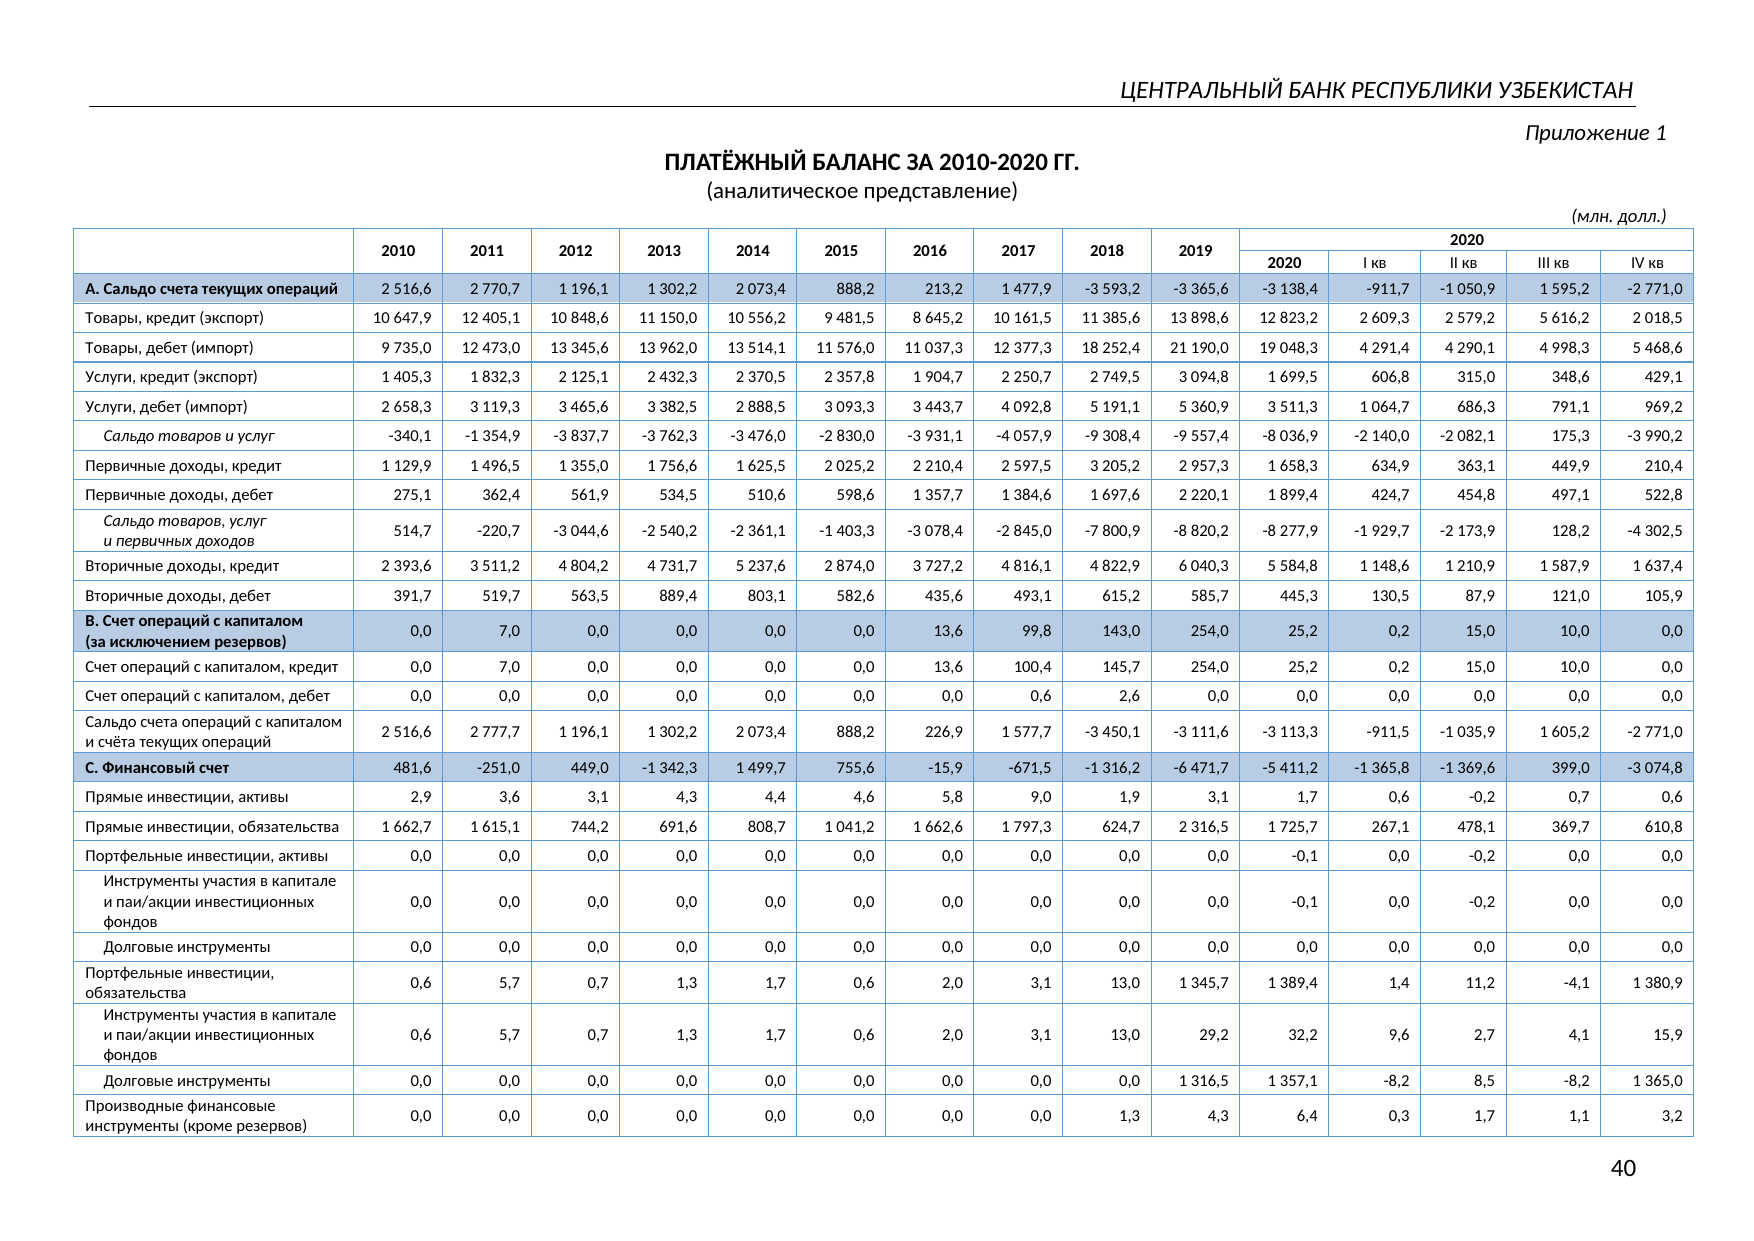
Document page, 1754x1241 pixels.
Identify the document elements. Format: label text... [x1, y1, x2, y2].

table_cell 32,2 [1240, 1004, 1328, 1065]
table_cell 9,6 [1329, 1004, 1420, 1065]
table_cell 3 094,8 [1152, 363, 1239, 391]
table_cell Сальдо товаров и услуг [74, 421, 353, 450]
table_cell 4 804,2 [532, 552, 619, 580]
table_cell 0,0 [443, 1066, 531, 1094]
table_header 2019 [1152, 229, 1239, 273]
table_cell 0,0 [709, 1066, 796, 1094]
table_header 2012 [532, 229, 619, 273]
table_cell 254,0 [1152, 611, 1239, 651]
table_cell 11 037,3 [886, 333, 973, 361]
table_cell 889,4 [620, 581, 708, 609]
table_cell 0,0 [532, 682, 619, 710]
table_cell 363,1 [1421, 451, 1506, 479]
table_cell 1,9 [1063, 782, 1151, 811]
table_cell 1 832,3 [443, 363, 531, 391]
text (аналитическое представление) [89, 177, 1636, 205]
table_cell 0,0 [532, 1095, 619, 1136]
table_cell 435,6 [886, 581, 973, 609]
table_cell 2 432,3 [620, 363, 708, 391]
table_cell 1 302,2 [620, 274, 708, 302]
table_cell 267,1 [1329, 812, 1420, 840]
table_cell 686,3 [1421, 392, 1506, 420]
table_cell 11,2 [1421, 962, 1506, 1003]
table_cell 493,1 [974, 581, 1062, 609]
table_cell 497,1 [1507, 480, 1600, 509]
table_cell 4 822,9 [1063, 552, 1151, 580]
table_cell -1 403,3 [797, 510, 885, 551]
table_cell 0,0 [443, 841, 531, 870]
table_cell 5,7 [443, 962, 531, 1003]
table_cell 2 516,6 [354, 274, 442, 302]
text (млн. долл.) [89, 205, 1669, 228]
table_cell 5,7 [443, 1004, 531, 1065]
table_cell 2 777,7 [443, 711, 531, 752]
table_cell 0,0 [620, 871, 708, 932]
table_cell 0,6 [797, 1004, 885, 1065]
table_cell 0,0 [886, 1095, 973, 1136]
table_cell 0,2 [1329, 652, 1420, 681]
table_cell -3 365,6 [1152, 274, 1239, 302]
table_cell -3 593,2 [1063, 274, 1151, 302]
table_cell 0,6 [974, 682, 1062, 710]
table_cell Вторичные доходы, дебет [74, 581, 353, 609]
table_cell 2,0 [886, 962, 973, 1003]
table_cell 2 250,7 [974, 363, 1062, 391]
table_cell 0,0 [709, 611, 796, 651]
table_cell 808,7 [709, 812, 796, 840]
table_cell 9 735,0 [354, 333, 442, 361]
table_cell -2 771,0 [1601, 711, 1693, 752]
table_cell 12 823,2 [1240, 304, 1328, 332]
table_cell 4,6 [797, 782, 885, 811]
table_cell 254,0 [1152, 652, 1239, 681]
table_cell 3,2 [1601, 1095, 1693, 1136]
table_cell 2 579,2 [1421, 304, 1506, 332]
table_cell 969,2 [1601, 392, 1693, 420]
table_cell 1 605,2 [1507, 711, 1600, 752]
table_cell 1,7 [1240, 782, 1328, 811]
table_cell 8 645,2 [886, 304, 973, 332]
table_cell 5 360,9 [1152, 392, 1239, 420]
table_cell 888,2 [797, 711, 885, 752]
table_cell 3,1 [1152, 782, 1239, 811]
table_cell 0,0 [1063, 933, 1151, 961]
table_cell 10,0 [1507, 652, 1600, 681]
table_cell 0,0 [620, 933, 708, 961]
table_cell -3 074,8 [1601, 753, 1693, 781]
table_cell -9 557,4 [1152, 421, 1239, 450]
table_cell 13 898,6 [1152, 304, 1239, 332]
table_cell -8 820,2 [1152, 510, 1239, 551]
table_cell 0,0 [1329, 933, 1420, 961]
table_cell 19 048,3 [1240, 333, 1328, 361]
table_cell 0,0 [532, 1066, 619, 1094]
table_cell -2 173,9 [1421, 510, 1506, 551]
table_cell Первичные доходы, дебет [74, 480, 353, 509]
table_cell -3 111,6 [1152, 711, 1239, 752]
table_cell 0,0 [974, 933, 1062, 961]
table_cell 1 797,3 [974, 812, 1062, 840]
table_cell 0,0 [354, 1066, 442, 1094]
table_cell 2 073,4 [709, 711, 796, 752]
table_cell 4 291,4 [1329, 333, 1420, 361]
table_cell 0,7 [532, 962, 619, 1003]
table_cell Прямые инвестиции, обязательства [74, 812, 353, 840]
table_cell 100,4 [974, 652, 1062, 681]
table_cell 0,0 [974, 1066, 1062, 1094]
table_cell 2 316,5 [1152, 812, 1239, 840]
table_cell -0,1 [1240, 871, 1328, 932]
table_cell 7,0 [443, 652, 531, 681]
table_cell Долговые инструменты [74, 933, 353, 961]
table_cell 0,0 [1601, 871, 1693, 932]
table_cell 2 393,6 [354, 552, 442, 580]
table_cell 5,8 [886, 782, 973, 811]
table_cell 1,3 [1063, 1095, 1151, 1136]
table_cell 0,7 [1507, 782, 1600, 811]
table_cell 105,9 [1601, 581, 1693, 609]
table_cell 0,0 [974, 871, 1062, 932]
table_cell 563,5 [532, 581, 619, 609]
table_cell 4,3 [620, 782, 708, 811]
table_cell 0,0 [1602, 653, 1692, 680]
table_cell 478,1 [1421, 812, 1506, 840]
table_cell 3 119,3 [443, 392, 531, 420]
table_cell 1 725,7 [1240, 812, 1328, 840]
table_cell 1 064,7 [1329, 392, 1420, 420]
table_cell 615,2 [1063, 581, 1151, 609]
table_cell Долговые инструменты [74, 1066, 353, 1094]
table_cell 0,0 [354, 871, 442, 932]
table_cell 3 443,7 [886, 392, 973, 420]
table_cell 25,2 [1240, 611, 1328, 651]
table_cell 13 514,1 [709, 333, 796, 361]
table_header 2018 [1063, 229, 1151, 273]
table_cell 121,0 [1507, 581, 1600, 609]
table_cell 1 658,3 [1240, 451, 1328, 479]
table_cell 0,0 [1063, 871, 1151, 932]
table_cell 13,0 [1063, 962, 1151, 1003]
table_cell 5 191,1 [1063, 392, 1151, 420]
table_cell I кв [1329, 251, 1420, 273]
table_cell 175,3 [1507, 421, 1600, 450]
table_cell 1 380,9 [1601, 962, 1693, 1003]
table_cell Услуги, кредит (экспорт) [74, 363, 353, 391]
table_cell 12 405,1 [443, 304, 531, 332]
table_cell 348,6 [1507, 363, 1600, 391]
table_cell 3,6 [443, 782, 531, 811]
table_cell 1 384,6 [974, 480, 1062, 509]
table_cell 0,6 [797, 962, 885, 1003]
table_cell 624,7 [1063, 812, 1151, 840]
table_cell -251,0 [443, 753, 531, 781]
table_cell 130,5 [1329, 581, 1420, 609]
table_cell 0,0 [620, 1066, 708, 1094]
table_cell 0,0 [797, 1095, 885, 1136]
table_cell 0,0 [797, 652, 885, 681]
table_cell 0,0 [709, 841, 796, 870]
table_cell -3 450,1 [1063, 711, 1151, 752]
table_cell 0,0 [797, 933, 885, 961]
table_cell 1 637,4 [1601, 552, 1693, 580]
table_cell 7,0 [443, 611, 531, 651]
table_cell 0,0 [354, 652, 442, 681]
table_cell 0,0 [886, 871, 973, 932]
table_cell 0,0 [886, 1066, 973, 1094]
table_cell -3 837,7 [532, 421, 619, 450]
table_cell 87,9 [1421, 581, 1506, 609]
table_cell 0,0 [1152, 871, 1239, 932]
table_cell 2 220,1 [1152, 480, 1239, 509]
table_cell 2 749,5 [1063, 363, 1151, 391]
table_cell -1 929,7 [1329, 510, 1420, 551]
table_cell 4 290,1 [1421, 333, 1506, 361]
table_cell 0,0 [532, 933, 619, 961]
table_header 2020 [1240, 229, 1693, 250]
table_cell 1 477,9 [974, 274, 1062, 302]
table_cell 481,6 [354, 753, 442, 781]
table_cell -8,2 [1507, 1066, 1600, 1094]
table_cell 534,5 [620, 480, 708, 509]
table_cell 399,0 [1507, 753, 1600, 781]
table_cell 2 210,4 [886, 451, 973, 479]
table_cell 0,0 [1601, 933, 1693, 961]
table_cell Инструменты участия в капитале и паи/акции инвестиционных фондов [74, 871, 353, 932]
table_cell 2 370,5 [709, 363, 796, 391]
table_cell 445,3 [1240, 581, 1328, 609]
table_cell 2 125,1 [532, 363, 619, 391]
table_cell 454,8 [1421, 480, 1506, 509]
table_cell Прямые инвестиции, активы [74, 782, 353, 811]
table_cell Портфельные инвестиции, обязательства [74, 962, 353, 1003]
table_cell 1 365,0 [1601, 1066, 1693, 1094]
table_cell 519,7 [443, 581, 531, 609]
table_cell 582,6 [797, 581, 885, 609]
table_cell 4 092,8 [974, 392, 1062, 420]
table_header 2015 [797, 229, 885, 273]
table_cell -9 308,4 [1063, 421, 1151, 450]
table_cell 315,0 [1421, 363, 1506, 391]
table_cell Счет операций с капиталом, кредит [74, 652, 353, 681]
table_cell 5 468,6 [1601, 333, 1693, 361]
table_cell 0,6 [354, 962, 442, 1003]
table_cell 0,0 [354, 682, 442, 710]
table_cell 1 355,0 [532, 451, 619, 479]
table_cell 1 196,1 [532, 274, 619, 302]
table_cell -2 771,0 [1601, 274, 1693, 302]
table_cell 25,2 [1240, 652, 1328, 681]
table_cell 5 616,2 [1507, 304, 1600, 332]
table_cell 2020 [1240, 251, 1328, 273]
table_cell 0,0 [1507, 682, 1600, 710]
table_cell 0,6 [1329, 782, 1420, 811]
table_cell 1 357,1 [1240, 1066, 1328, 1094]
table_cell -1 035,9 [1421, 711, 1506, 752]
table_cell 1,4 [1329, 962, 1420, 1003]
table_cell 9 481,5 [797, 304, 885, 332]
table_cell 0,0 [709, 1095, 796, 1136]
table_cell 744,2 [532, 812, 619, 840]
table_cell 275,1 [354, 480, 442, 509]
table_cell 1 389,4 [1240, 962, 1328, 1003]
table_cell 610,8 [1601, 812, 1693, 840]
table_cell Товары, дебет (импорт) [74, 333, 353, 361]
table_cell 6 040,3 [1152, 552, 1239, 580]
table_cell 0,0 [620, 652, 708, 681]
table_cell 13,6 [886, 611, 973, 651]
table_cell B. Счет операций с капиталом (за исключением резервов) [74, 611, 353, 651]
table_cell 598,6 [797, 480, 885, 509]
table_cell 13,6 [886, 652, 973, 681]
table_cell 2 597,5 [974, 451, 1062, 479]
table_cell 0,0 [620, 841, 708, 870]
table_header 2011 [443, 229, 531, 273]
table_cell 0,0 [1507, 933, 1600, 961]
table_cell 3 205,2 [1063, 451, 1151, 479]
table_cell 0,0 [1421, 933, 1506, 961]
table_cell III кв [1507, 251, 1600, 273]
table_cell 0,0 [1240, 682, 1328, 710]
table_cell 2 018,5 [1601, 304, 1693, 332]
table_cell 1 699,5 [1240, 363, 1328, 391]
table_cell 1 615,1 [443, 812, 531, 840]
table_cell 691,6 [620, 812, 708, 840]
table_cell 429,1 [1601, 363, 1693, 391]
table_cell 2 073,4 [709, 274, 796, 302]
table_cell Счет операций с капиталом, дебет [74, 682, 353, 710]
table_cell Вторичные доходы, кредит [74, 552, 353, 580]
table_cell -4 302,5 [1601, 510, 1693, 551]
table_cell 4,3 [1152, 1095, 1239, 1136]
table_cell Портфельные инвестиции, активы [74, 841, 353, 870]
table_cell 0,0 [1152, 682, 1239, 710]
table_header 2010 [354, 229, 442, 273]
table_cell 0,0 [532, 652, 619, 681]
table_cell -3 931,1 [886, 421, 973, 450]
table_cell 0,0 [620, 682, 708, 710]
table_cell 0,0 [1240, 933, 1328, 961]
table_cell 3,1 [974, 1004, 1062, 1065]
table_cell 0,0 [1152, 933, 1239, 961]
table_cell 2 025,2 [797, 451, 885, 479]
table_cell 1 196,1 [532, 711, 619, 752]
table_cell 2 770,7 [443, 274, 531, 302]
table_cell 1 904,7 [886, 363, 973, 391]
table_cell -0,2 [1421, 871, 1506, 932]
table_cell 0,0 [1421, 682, 1506, 710]
table_cell 888,2 [797, 274, 885, 302]
table_cell 4 731,7 [620, 552, 708, 580]
table_cell 449,9 [1507, 451, 1600, 479]
table_cell 0,0 [1063, 841, 1151, 870]
table_cell 12 377,3 [974, 333, 1062, 361]
table_cell 522,8 [1601, 480, 1693, 509]
table_cell 449,0 [532, 753, 619, 781]
table_cell 1 496,5 [443, 451, 531, 479]
table_cell 213,2 [886, 274, 973, 302]
table_cell -0,1 [1240, 841, 1328, 870]
table_cell 2 957,3 [1152, 451, 1239, 479]
table_cell 3 382,5 [620, 392, 708, 420]
table_cell 2 658,3 [354, 392, 442, 420]
table_cell 0,0 [974, 1095, 1062, 1136]
table_cell 369,7 [1507, 812, 1600, 840]
table_cell 0,0 [1329, 682, 1420, 710]
table_cell 755,6 [797, 753, 885, 781]
table_cell 1 587,9 [1507, 552, 1600, 580]
table_cell 1 316,5 [1152, 1066, 1239, 1094]
table_cell 0,0 [886, 933, 973, 961]
table_cell 1,7 [709, 962, 796, 1003]
table_cell Услуги, дебет (импорт) [74, 392, 353, 420]
table_cell 0,0 [1601, 611, 1693, 651]
table_cell 10,0 [1507, 611, 1600, 651]
table_cell 2,9 [354, 782, 442, 811]
table_cell 10 647,9 [354, 304, 442, 332]
table_cell 15,9 [1601, 1004, 1693, 1065]
table_cell 0,6 [354, 1004, 442, 1065]
table_cell -3 138,4 [1240, 274, 1328, 302]
table_cell Сальдо товаров, услуг и первичных доходов [74, 510, 353, 551]
table_cell 29,2 [1152, 1004, 1239, 1065]
table_cell C. Финансовый счет [74, 753, 353, 781]
table_cell 21 190,0 [1152, 333, 1239, 361]
subtitle ПЛАТЁЖНЫЙ БАЛАНС ЗА 2010-2020 ГГ. [109, 146, 1636, 177]
table_cell 514,7 [354, 510, 442, 551]
table_cell 11 576,0 [797, 333, 885, 361]
table_cell 1 662,6 [886, 812, 973, 840]
table_cell -0,2 [1421, 841, 1506, 870]
table_cell 2 516,6 [354, 711, 442, 752]
table_cell 0,0 [354, 841, 442, 870]
table_cell 0,0 [1329, 871, 1420, 932]
table_cell -8,2 [1329, 1066, 1420, 1094]
table_cell 1 302,2 [620, 711, 708, 752]
table_cell -3 044,6 [532, 510, 619, 551]
table_cell -4 057,9 [974, 421, 1062, 450]
table_header 2017 [974, 229, 1062, 273]
table_cell Товары, кредит (экспорт) [74, 304, 353, 332]
table_cell 145,7 [1063, 652, 1151, 681]
table_cell 226,9 [886, 711, 973, 752]
table_cell 10 556,2 [709, 304, 796, 332]
table_cell 1,1 [1507, 1095, 1600, 1136]
table_cell 1 662,7 [354, 812, 442, 840]
table_cell 1 357,7 [886, 480, 973, 509]
table_cell -0,2 [1421, 782, 1506, 811]
table_cell 1 210,9 [1421, 552, 1506, 580]
table_cell 0,0 [1507, 871, 1600, 932]
table_cell -2 361,1 [709, 510, 796, 551]
table_cell 3,1 [532, 782, 619, 811]
table_cell 1 697,6 [1063, 480, 1151, 509]
table_cell 1,7 [1421, 1095, 1506, 1136]
table_cell 1 595,2 [1507, 274, 1600, 302]
table_cell 0,0 [797, 611, 885, 651]
table_cell 1 899,4 [1240, 480, 1328, 509]
table_cell 9,0 [974, 782, 1062, 811]
table_cell -3 762,3 [620, 421, 708, 450]
table_cell 0,2 [1329, 611, 1420, 651]
table_cell 0,0 [620, 611, 708, 651]
table_cell -4,1 [1507, 962, 1600, 1003]
table_cell 4 816,1 [974, 552, 1062, 580]
table_cell 5 584,8 [1240, 552, 1328, 580]
table_cell -1 369,6 [1421, 753, 1506, 781]
table_cell -1 354,9 [443, 421, 531, 450]
table_cell -3 476,0 [709, 421, 796, 450]
table_cell -8 277,9 [1240, 510, 1328, 551]
table_cell 561,9 [532, 480, 619, 509]
table_cell 3 093,3 [797, 392, 885, 420]
table_cell 10 161,5 [974, 304, 1062, 332]
table_cell 0,0 [354, 1095, 442, 1136]
table_cell IV кв [1601, 251, 1693, 273]
table_cell 2 609,3 [1329, 304, 1420, 332]
table_cell 11 150,0 [620, 304, 708, 332]
table_cell 0,0 [797, 841, 885, 870]
table_cell 0,0 [1507, 841, 1600, 870]
table_cell -1 365,8 [1329, 753, 1420, 781]
table_cell II кв [1421, 251, 1506, 273]
table_cell 803,1 [709, 581, 796, 609]
table_cell 1 041,2 [797, 812, 885, 840]
table_cell 13 345,6 [532, 333, 619, 361]
table_cell 1,3 [620, 962, 708, 1003]
table_cell 3 511,2 [443, 552, 531, 580]
table_cell 0,0 [886, 682, 973, 710]
table_cell -3 113,3 [1240, 711, 1328, 752]
table_cell 0,0 [1152, 841, 1239, 870]
table_cell 0,0 [797, 682, 885, 710]
table_cell 1 499,7 [709, 753, 796, 781]
table_cell -340,1 [354, 421, 442, 450]
table_cell 3 465,6 [532, 392, 619, 420]
text Приложение 1 [89, 118, 1669, 146]
table_cell -7 800,9 [1063, 510, 1151, 551]
table_cell 0,0 [709, 933, 796, 961]
table_cell -2 845,0 [974, 510, 1062, 551]
table_cell 1,7 [709, 1004, 796, 1065]
table_cell -5 411,2 [1240, 753, 1328, 781]
table_cell 11 385,6 [1063, 304, 1151, 332]
table_cell 634,9 [1329, 451, 1420, 479]
table_cell -2 540,2 [620, 510, 708, 551]
table_cell 1 345,7 [1152, 962, 1239, 1003]
table_cell 0,6 [1601, 782, 1693, 811]
table_cell 0,0 [797, 1066, 885, 1094]
table_cell 0,0 [1329, 841, 1420, 870]
table_cell -2 830,0 [797, 421, 885, 450]
table_cell 2 357,8 [797, 363, 885, 391]
table_cell 362,4 [443, 480, 531, 509]
table_cell 1,3 [620, 1004, 708, 1065]
table_cell 0,0 [443, 933, 531, 961]
table_cell -3 078,4 [886, 510, 973, 551]
table_cell 2,7 [1421, 1004, 1506, 1065]
table_cell A. Сальдо счета текущих операций [74, 274, 353, 302]
table_cell 143,0 [1063, 611, 1151, 651]
table_cell 1 129,9 [354, 451, 442, 479]
table_cell 0,0 [532, 611, 619, 651]
table_cell 0,3 [1329, 1095, 1420, 1136]
table_cell -6 471,7 [1152, 753, 1239, 781]
table_cell -220,7 [443, 510, 531, 551]
table_cell 0,0 [354, 933, 442, 961]
table_cell 10 848,6 [532, 304, 619, 332]
table_header 2014 [709, 229, 796, 273]
table_cell 6,4 [1240, 1095, 1328, 1136]
table_cell 2,6 [1063, 682, 1151, 710]
table_cell 13 962,0 [620, 333, 708, 361]
table_cell -911,7 [1329, 274, 1420, 302]
table_cell 0,0 [532, 871, 619, 932]
table_cell 5 237,6 [709, 552, 796, 580]
table_cell 606,8 [1329, 363, 1420, 391]
table_cell 0,0 [1601, 682, 1693, 710]
table_cell 1 405,3 [354, 363, 442, 391]
table_cell 0,0 [443, 682, 531, 710]
table_cell -1 050,9 [1421, 274, 1506, 302]
table_cell 510,6 [709, 480, 796, 509]
table_cell -911,5 [1329, 711, 1420, 752]
table_cell 13,0 [1063, 1004, 1151, 1065]
table_cell -2 140,0 [1329, 421, 1420, 450]
table_cell 15,0 [1421, 652, 1506, 681]
table_cell 791,1 [1507, 392, 1600, 420]
table_cell 12 473,0 [443, 333, 531, 361]
table_header 2013 [620, 229, 708, 273]
table_cell 0,0 [443, 871, 531, 932]
table_cell -1 342,3 [620, 753, 708, 781]
table_header [74, 229, 353, 273]
table_cell 585,7 [1152, 581, 1239, 609]
table_cell -15,9 [886, 753, 973, 781]
table_cell 99,8 [974, 611, 1062, 651]
table_cell -1 316,2 [1063, 753, 1151, 781]
table_cell -8 036,9 [1240, 421, 1328, 450]
table_cell 1 756,6 [620, 451, 708, 479]
table_cell 2 874,0 [797, 552, 885, 580]
table_cell 0,7 [532, 1004, 619, 1065]
table_cell 2 888,5 [709, 392, 796, 420]
table_cell 15,0 [1421, 611, 1506, 651]
table_cell 0,0 [354, 611, 442, 651]
table_cell 4,1 [1507, 1004, 1600, 1065]
table_cell -2 082,1 [1421, 421, 1506, 450]
table_cell 391,7 [354, 581, 442, 609]
table_cell 0,0 [1601, 841, 1693, 870]
table_cell 0,0 [709, 871, 796, 932]
table_cell 18 252,4 [1063, 333, 1151, 361]
table_cell 0,0 [532, 841, 619, 870]
table_cell 1 625,5 [709, 451, 796, 479]
table_cell 0,0 [709, 652, 796, 681]
table_cell Производные финансовые инструменты (кроме резервов) [74, 1095, 353, 1136]
table_cell 0,0 [709, 682, 796, 710]
table_cell 0,0 [974, 841, 1062, 870]
table_cell -671,5 [974, 753, 1062, 781]
table_cell 0,0 [620, 1095, 708, 1136]
table_cell 128,2 [1507, 510, 1600, 551]
table_cell Первичные доходы, кредит [74, 451, 353, 479]
table_cell 0,0 [443, 1095, 531, 1136]
table_cell 1 577,7 [974, 711, 1062, 752]
table_cell 4 998,3 [1507, 333, 1600, 361]
table_cell 3 727,2 [886, 552, 973, 580]
table_cell Инструменты участия в капитале и паи/акции инвестиционных фондов [74, 1004, 353, 1065]
table_cell Сальдо счета операций с капиталом и счёта текущих операций [74, 711, 353, 752]
table_cell 0,0 [797, 871, 885, 932]
table_cell 210,4 [1601, 451, 1693, 479]
table_cell 0,0 [1063, 1066, 1151, 1094]
table_cell 0,0 [886, 841, 973, 870]
table_cell 2,0 [886, 1004, 973, 1065]
table_cell 4,4 [709, 782, 796, 811]
table_header 2016 [886, 229, 973, 273]
table_cell 3 511,3 [1240, 392, 1328, 420]
table_cell 1 148,6 [1329, 552, 1420, 580]
table_cell -3 990,2 [1601, 421, 1693, 450]
table_cell 8,5 [1421, 1066, 1506, 1094]
table_cell 3,1 [974, 962, 1062, 1003]
table_cell 424,7 [1329, 480, 1420, 509]
